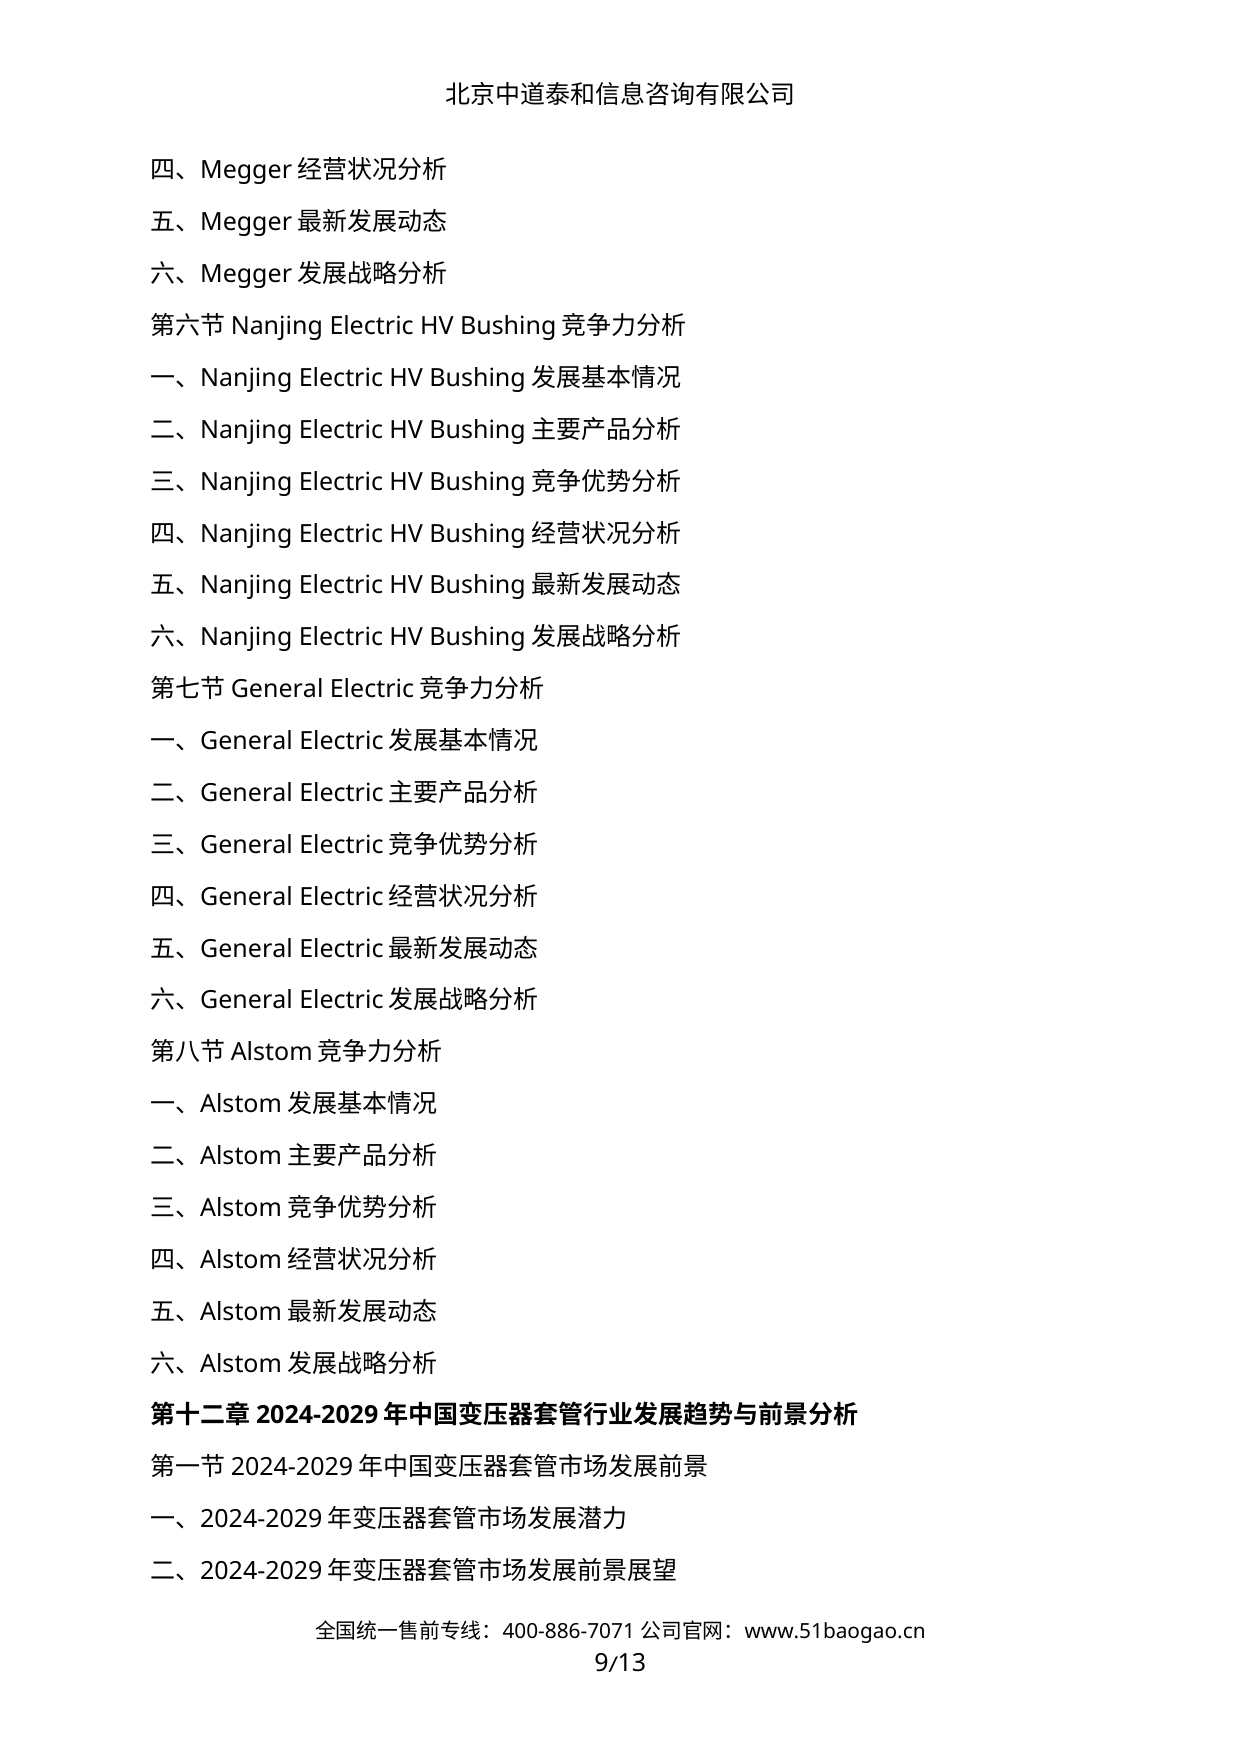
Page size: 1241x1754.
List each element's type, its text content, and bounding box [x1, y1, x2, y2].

text 四、Nanjing Electric HV Bushing经营状况分析 [150, 513, 1090, 549]
text 一、Alstom发展基本情况 [150, 1084, 1090, 1120]
text 二、General Electric主要产品分析 [150, 772, 1090, 809]
text 第七节 General Electric竞争力分析 [150, 669, 1090, 705]
text 五、General Electric最新发展动态 [150, 928, 1090, 964]
text 五、Nanjing Electric HV Bushing最新发展动态 [150, 565, 1090, 601]
text 一、2024-2029年变压器套管市场发展潜力 [150, 1499, 1090, 1535]
text 第六节 Nanjing Electric HV Bushing竞争力分析 [150, 306, 1090, 342]
text 四、General Electric经营状况分析 [150, 876, 1090, 912]
text 五、Megger最新发展动态 [150, 202, 1090, 238]
text 六、Alstom发展战略分析 [150, 1343, 1090, 1379]
text 第一节 2024-2029年中国变压器套管市场发展前景 [150, 1447, 1090, 1483]
text 一、Nanjing Electric HV Bushing发展基本情况 [150, 357, 1090, 394]
text 第八节 Alstom竞争力分析 [150, 1032, 1090, 1068]
text 一、General Electric发展基本情况 [150, 721, 1090, 757]
text 第十二章 2024-2029年中国变压器套管行业发展趋势与前景分析 [150, 1395, 1090, 1431]
text 二、2024-2029年变压器套管市场发展前景展望 [150, 1551, 1090, 1587]
text 五、Alstom最新发展动态 [150, 1291, 1090, 1327]
text 三、General Electric竞争优势分析 [150, 824, 1090, 861]
text 三、Alstom竞争优势分析 [150, 1187, 1090, 1224]
text 六、General Electric发展战略分析 [150, 980, 1090, 1016]
text 六、Nanjing Electric HV Bushing发展战略分析 [150, 617, 1090, 653]
text 二、Nanjing Electric HV Bushing主要产品分析 [150, 409, 1090, 446]
text 二、Alstom主要产品分析 [150, 1136, 1090, 1172]
text 四、Megger经营状况分析 [150, 150, 1090, 186]
text 四、Alstom经营状况分析 [150, 1239, 1090, 1276]
text 三、Nanjing Electric HV Bushing竞争优势分析 [150, 461, 1090, 497]
text 六、Megger发展战略分析 [150, 254, 1090, 290]
